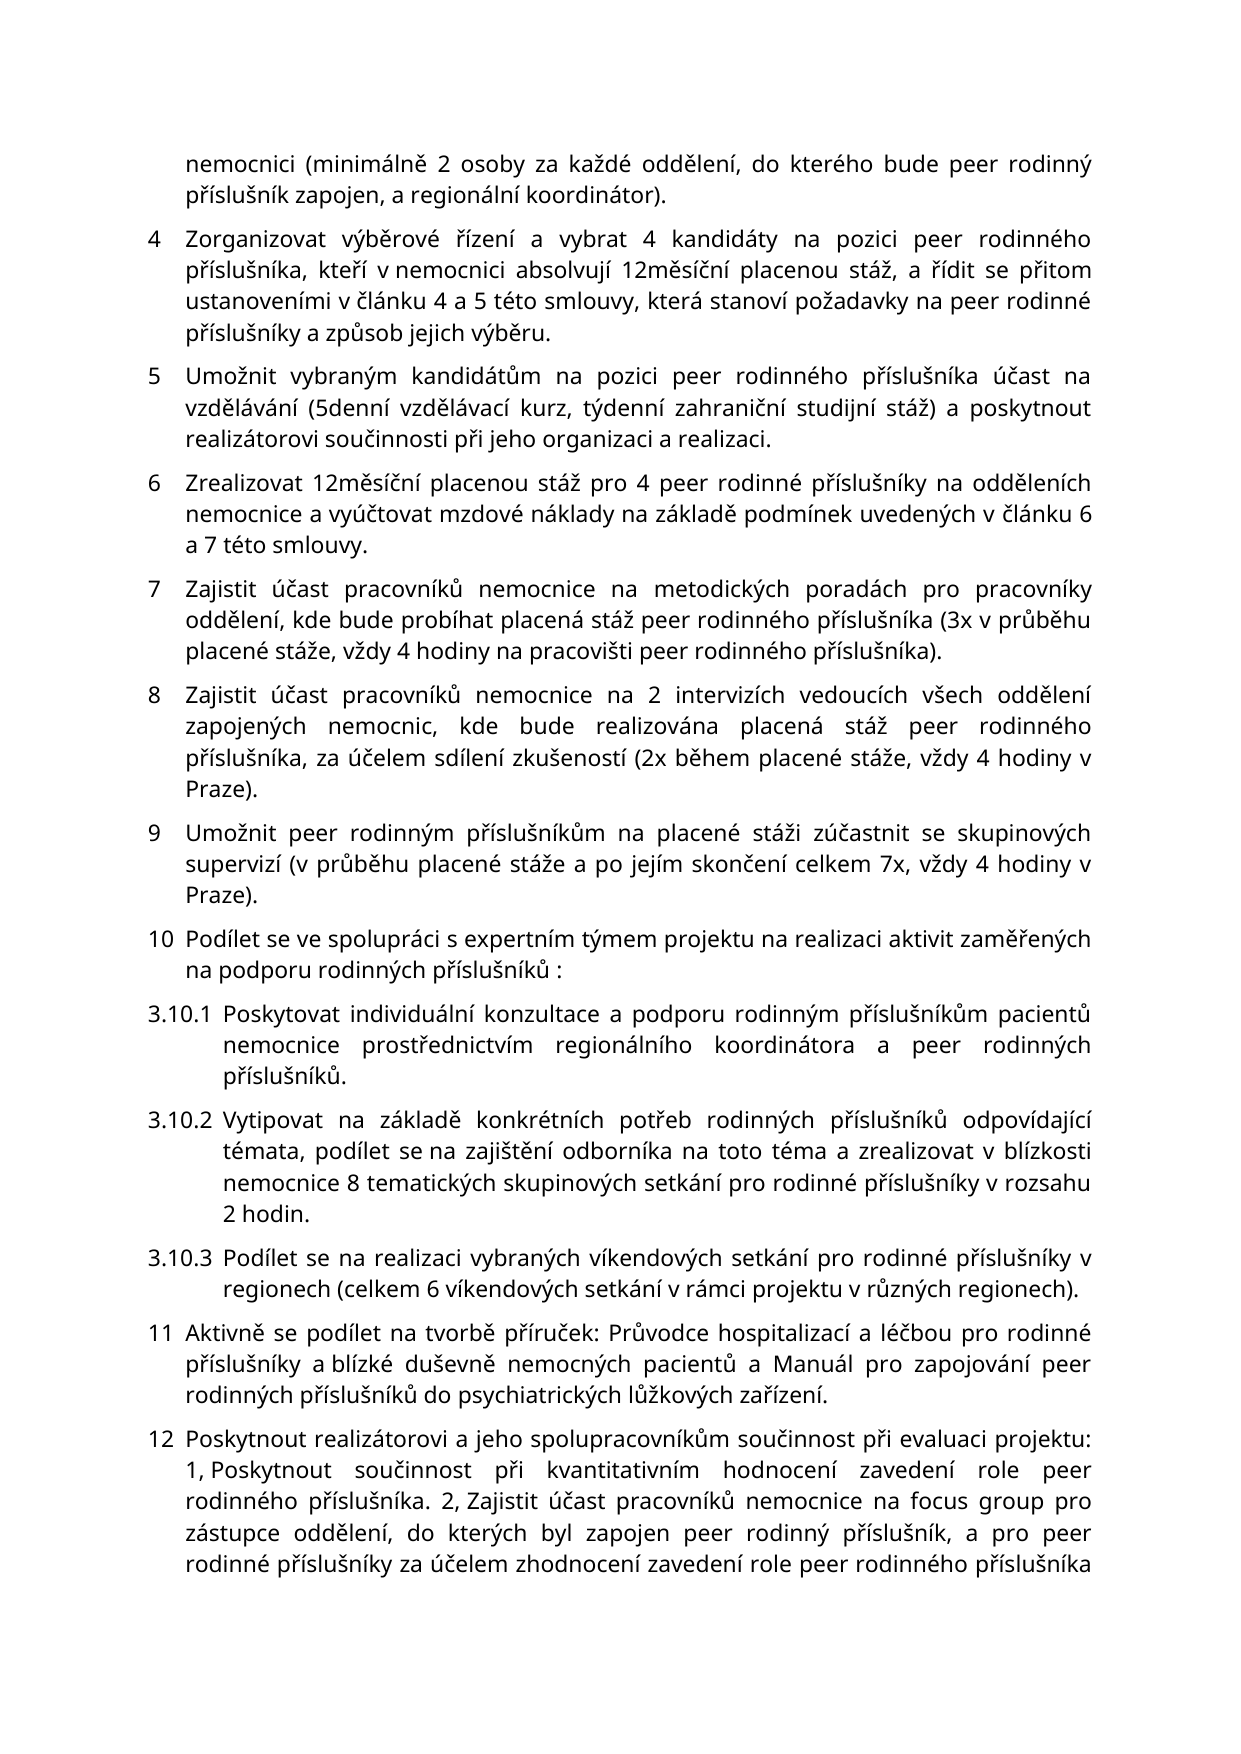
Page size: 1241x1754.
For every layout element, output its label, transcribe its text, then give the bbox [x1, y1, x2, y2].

list Zajistit účast pracovníků nemocnice na metodických poradách pro pracovníky oddělení, kde bude probíhat placená stáž peer rodinného příslušníka (3x v průběhu placené stáže, vždy 4 hodiny na pracovišti peer rodinného příslušníka). [148, 573, 1092, 666]
list Zajistit účast pracovníků nemocnice na 2 intervizích vedoucích všech oddělení zapojených nemocnic, kde bude realizována placená stáž peer rodinného příslušníka, za účelem sdílení zkušeností (2x během placené stáže, vždy 4 hodiny v Praze). [148, 679, 1092, 804]
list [148, 148, 1092, 210]
list Aktivně se podílet na tvorbě příruček: Průvodce hospitalizací a léčbou pro rodinné příslušníky a blízké duševně nemocných pacientů a Manuál pro zapojování peer rodinných příslušníků do psychiatrických lůžkových zařízení. [148, 1316, 1092, 1410]
list Zorganizovat výběrové řízení a vybrat 4 kandidáty na pozici peer rodinného příslušníka, kteří v nemocnici absolvují 12měsíční placenou stáž, a řídit se přitom ustanoveními v článku 4 a 5 této smlouvy, která stanoví požadavky na peer rodinné příslušníky a způsob jejich výběru. [148, 223, 1092, 348]
list Umožnit vybraným kandidátům na pozici peer rodinného příslušníka účast na vzdělávání (5denní vzdělávací kurz, týdenní zahraniční studijní stáž) a poskytnout realizátorovi součinnosti při jeho organizaci a realizaci. [148, 360, 1092, 454]
list Poskytovat individuální konzultace a podporu rodinným příslušníkům pacientů nemocnice prostřednictvím regionálního koordinátora a peer rodinných příslušníků. [148, 998, 1092, 1091]
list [148, 1423, 1092, 1579]
list Zrealizovat 12měsíční placenou stáž pro 4 peer rodinné příslušníky na odděleních nemocnice a vyúčtovat mzdové náklady na základě podmínek uvedených v článku 6 a 7 této smlouvy. [148, 466, 1092, 560]
list Vytipovat na základě konkrétních potřeb rodinných příslušníků odpovídající témata, podílet se na zajištění odborníka na toto téma a zrealizovat v blízkosti nemocnice 8 tematických skupinových setkání pro rodinné příslušníky v rozsahu 2 hodin. [148, 1104, 1092, 1229]
list Umožnit peer rodinným příslušníkům na placené stáži zúčastnit se skupinových supervizí (v průběhu placené stáže a po jejím skončení celkem 7x, vždy 4 hodiny v Praze). [148, 816, 1092, 910]
list Podílet se ve spolupráci s expertním týmem projektu na realizaci aktivit zaměřených na podporu rodinných příslušníků : [148, 923, 1092, 985]
list Podílet se na realizaci vybraných víkendových setkání pro rodinné příslušníky v regionech (celkem 6 víkendových setkání v rámci projektu v různých regionech). [148, 1241, 1092, 1304]
